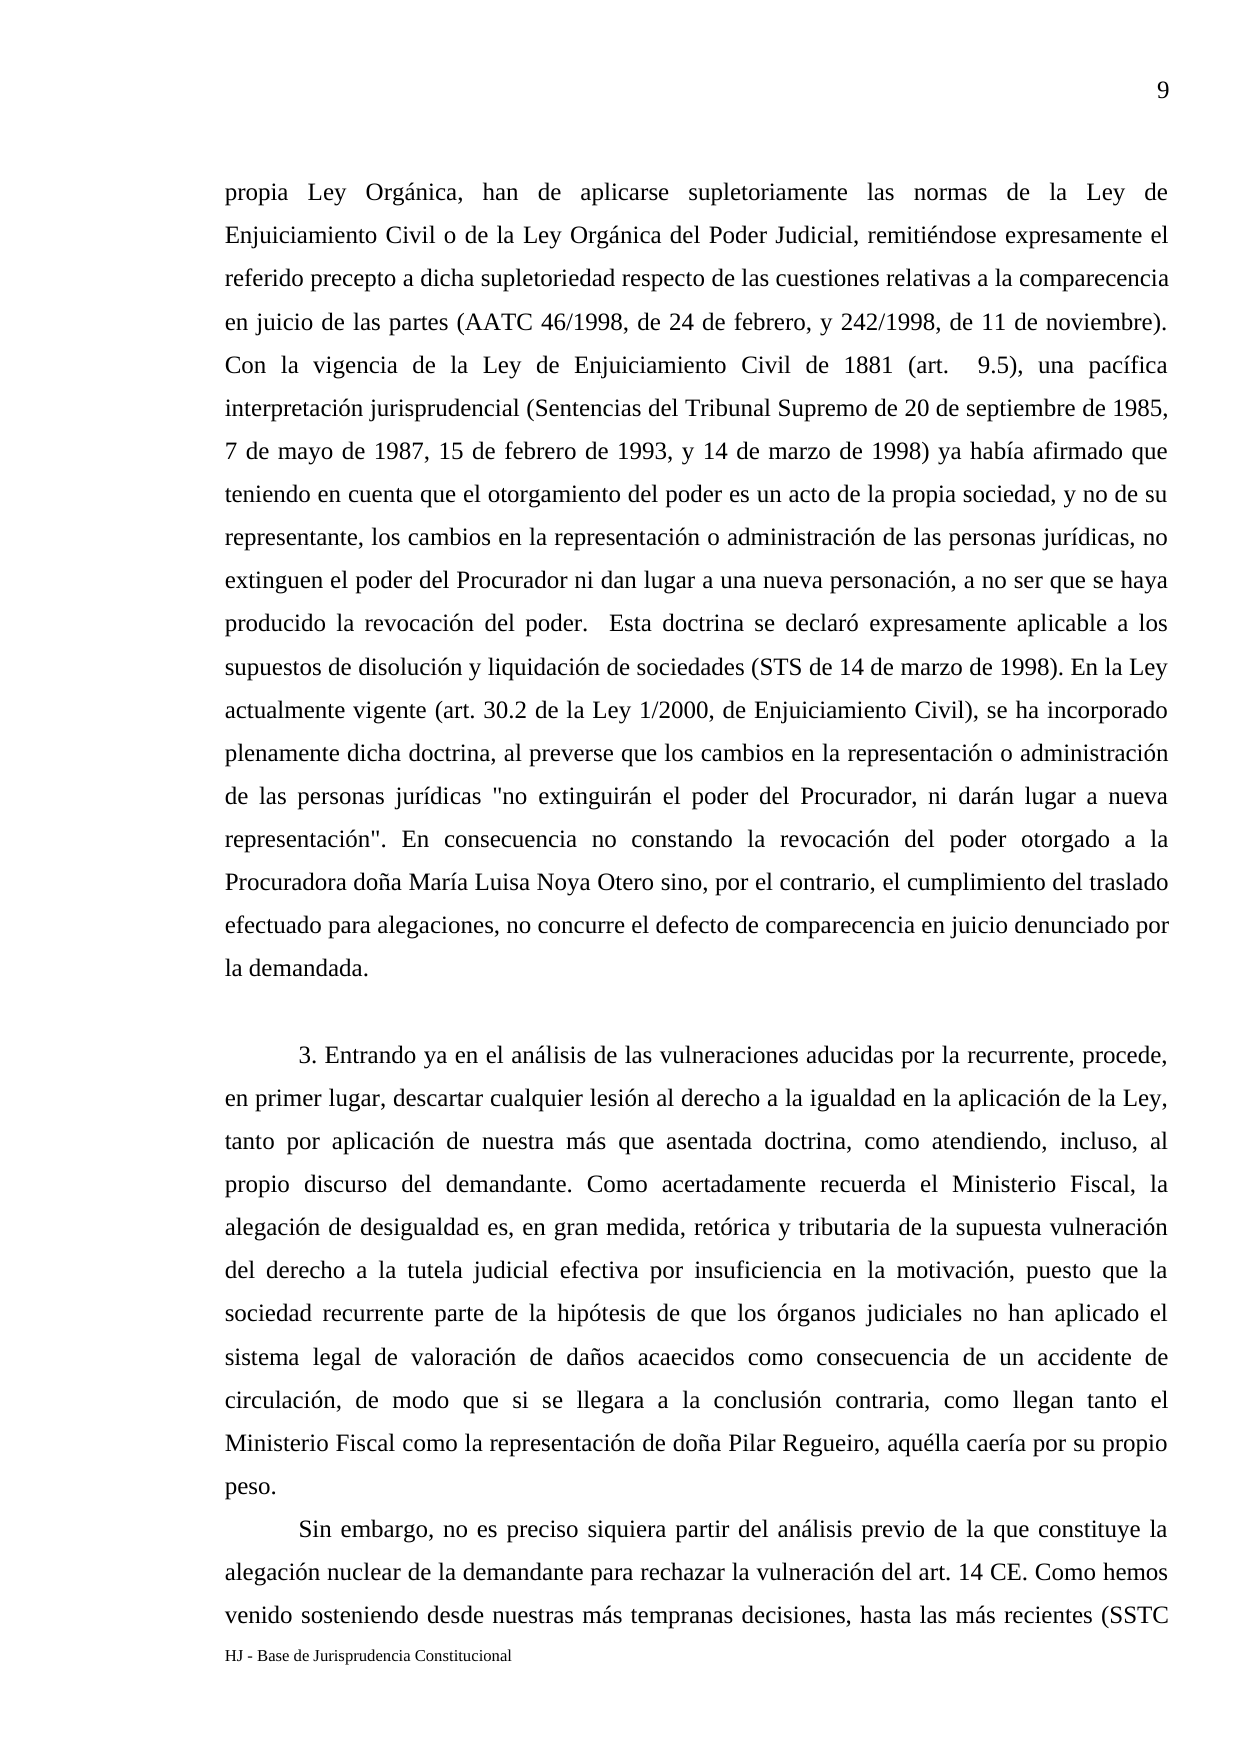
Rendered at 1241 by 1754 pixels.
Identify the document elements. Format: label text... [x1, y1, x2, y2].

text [224, 1514, 1169, 1629]
text 3. Entrando ya en el análisis de las vulneraciones aducidas por la recurrente, procede, en primer lugar, descartar cualquier lesión al derecho a la igualdad en la aplicación de la Ley, tanto por aplicación de nuestra más que asentada doctrina, como atendiendo, incluso, al propio discurso del demandante. Como acertadamente recuerda el Ministerio Fiscal, la alegación de desigualdad es, en gran medida, retórica y tributaria de la supuesta vulneración del derecho a la tutela judicial efectiva por insuficiencia en la motivación, puesto que la sociedad recurrente parte de la hipótesis de que los órganos judiciales no han aplicado el sistema legal de valoración de daños acaecidos como consecuencia de un accidente de circulación, de modo que si se llegara a la conclusión contraria, como llegan tanto el Ministerio Fiscal como la representación de doña Pilar Regueiro, aquélla caería por su propio peso. [224, 1040, 1169, 1500]
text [224, 177, 1169, 982]
